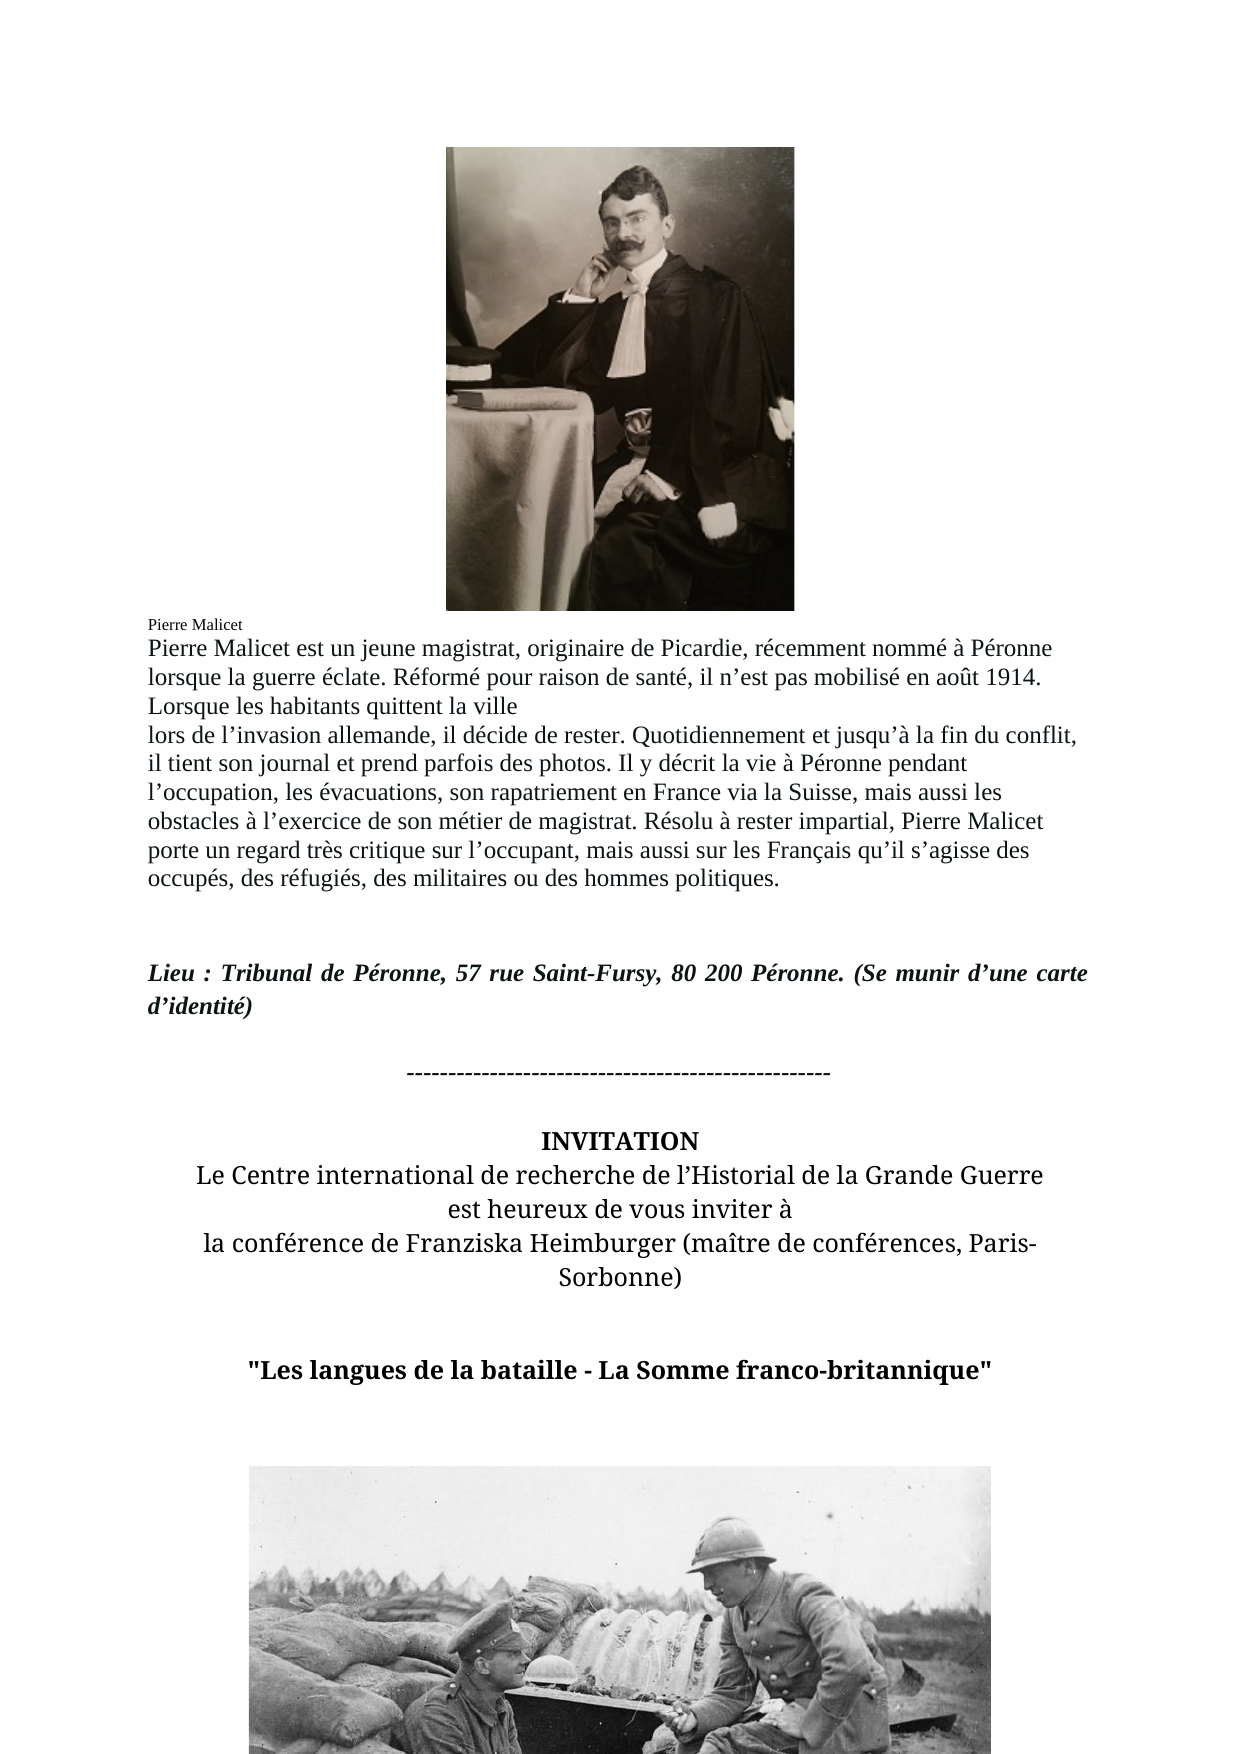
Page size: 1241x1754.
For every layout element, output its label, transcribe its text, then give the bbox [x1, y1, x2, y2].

subtitle "Les langues de la bataille - La Somme franco-britannique" [148, 1353, 1093, 1387]
picture [446, 147, 795, 611]
list est heureux de vous inviter à [148, 1192, 1093, 1226]
text Pierre Malicet est un jeune magistrat, originaire de Picardie, récemment nommé à Péronne lorsque la guerre éclate. Réformé pour raison de santé, il n’est pas mobilisé en août 1914. Lorsque les habitants quittent la ville [148, 633, 1093, 720]
picture [248, 1466, 991, 1754]
text Lieu : Tribunal de Péronne, 57 rue Saint-Fursy, 80 200 Péronne. (Se munir d’une carte d’identité) [148, 958, 1093, 1020]
text la conférence de Franziska Heimburger (maître de conférences, Paris-Sorbonne) [148, 1226, 1093, 1294]
list Le Centre international de recherche de l’Historial de la Grande Guerre [148, 1157, 1093, 1192]
text Pierre Malicet [148, 614, 1093, 633]
text lors de l’invasion allemande, il décide de rester. Quotidiennement et jusqu’à la fin du conflit, il tient son journal et prend parfois des photos. Il y décrit la vie à Péronne pendant l’occupation, les évacuations, son rapatriement en France via la Suisse, mais aussi les obstacles à l’exercice de son métier de magistrat. Résolu à rester impartial, Pierre Malicet porte un regard très critique sur l’occupant, mais aussi sur les Français qu’il s’agisse des occupés, des réfugiés, des militaires ou des hommes politiques. [148, 720, 1093, 892]
text --------------------------------------------------- [148, 1057, 1093, 1086]
list INVITATION [148, 1123, 1093, 1157]
